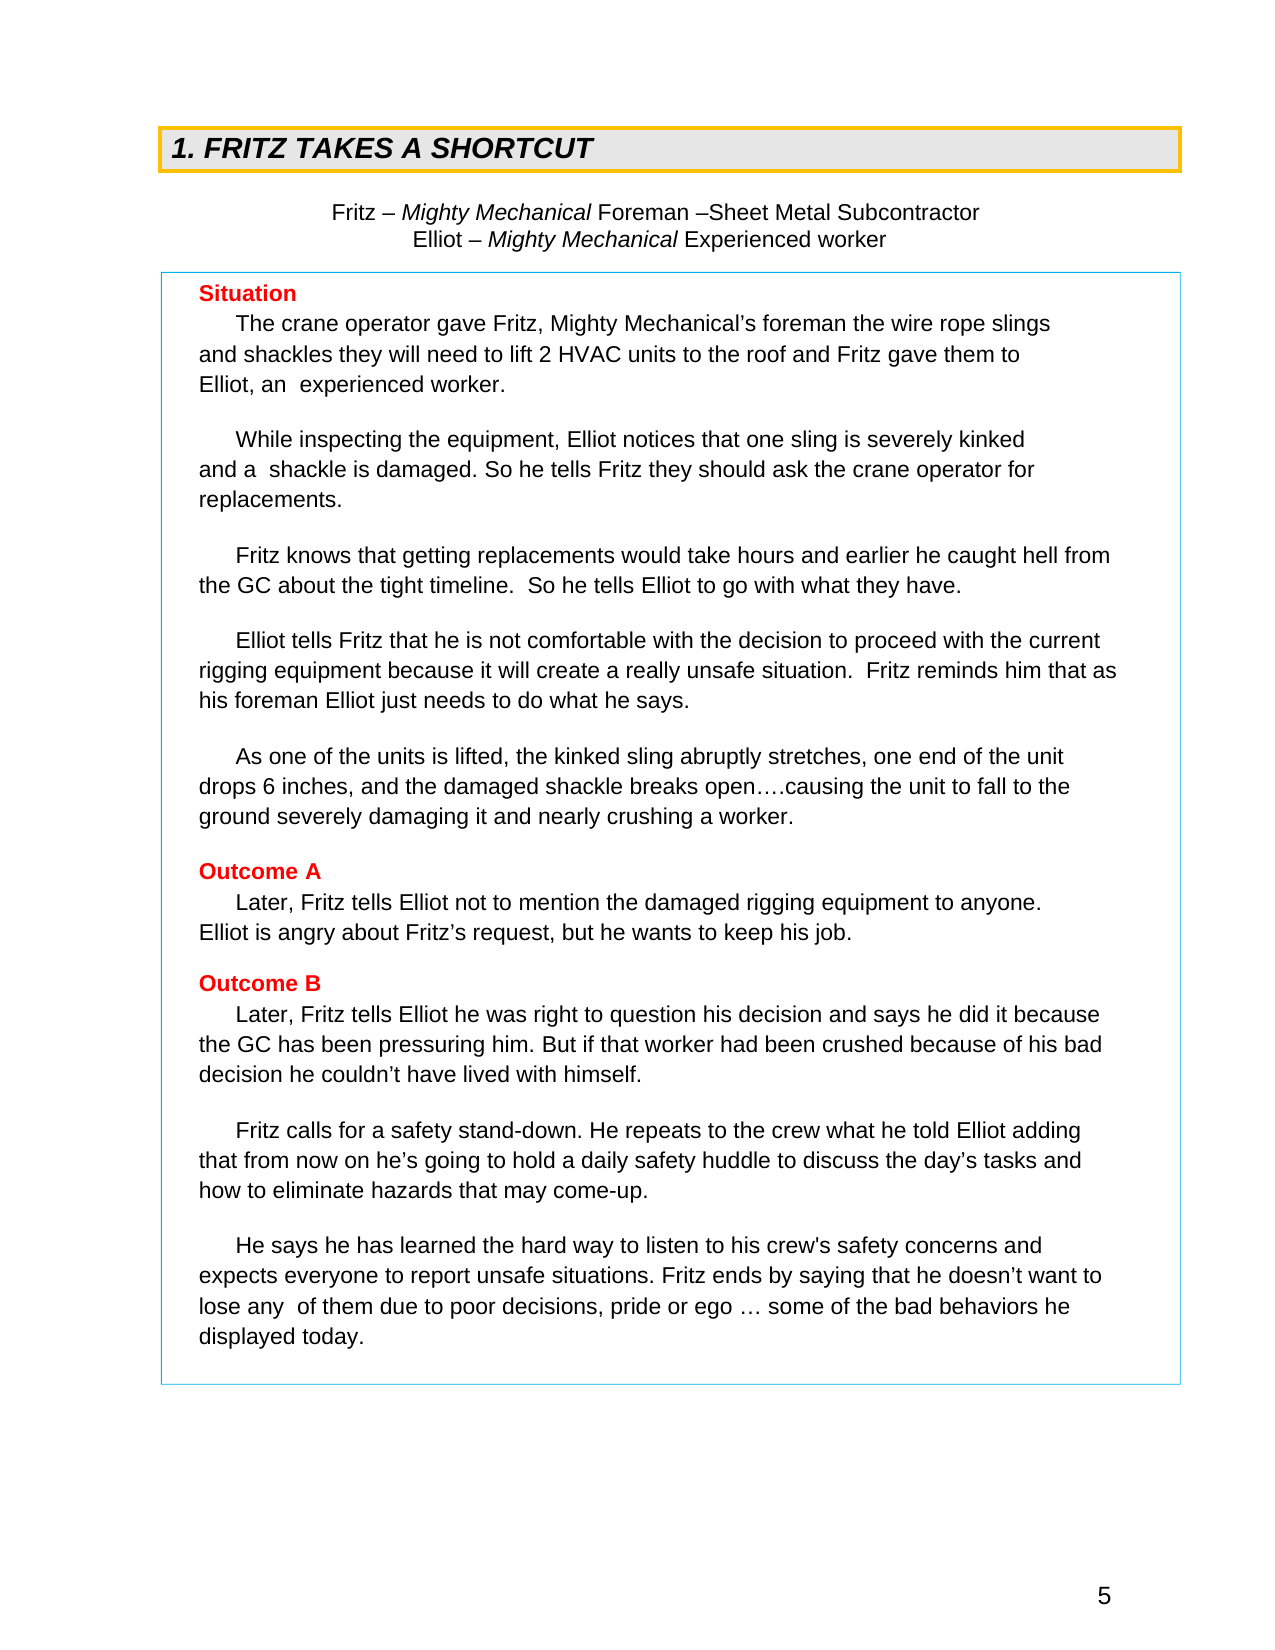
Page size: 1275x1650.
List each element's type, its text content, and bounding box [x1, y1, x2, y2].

text Outcome B [199, 970, 1156, 997]
text Fritz knows that getting replacements would take hours and earlier he caught hell from the GC about the tight timeline. So he tells Elliot to go with what they have. [199, 542, 1114, 598]
text Elliot tells Fritz that he is not comfortable with the decision to proceed with the current rigging equipment because it will create a really unsafe situation. Fritz reminds him that as his foreman Elliot just needs to do what he says. [199, 627, 1126, 714]
text Situation [199, 280, 1156, 306]
text As one of the units is lifted, the kinked sling abruptly stretches, one end of the unit drops 6 inches, and the damaged shackle breaks open….causing the unit to fall to the ground severely damaging it and nearly crushing a worker. [199, 743, 1115, 829]
text Later, Fritz tells Elliot not to mention the damaged rigging equipment to anyone. [199, 889, 1156, 915]
text Outcome A [199, 858, 1156, 885]
text Fritz calls for a safety stand-down. He repeats to the crew what he told Elliot adding that from now on he’s going to hold a daily safety huddle to discuss the day’s tasks and how to eliminate hazards that may come-up. [199, 1117, 1113, 1203]
text The crane operator gave Fritz, Mighty Mechanical’s foreman the wire rope slings and shackles they will need to lift 2 HVAC units to the roof and Fritz gave them to Elliot, an experienced worker. [199, 310, 1064, 397]
text He says he has learned the hard way to listen to his crew's safety concerns and expects everyone to report unsafe situations. Fritz ends by saying that he doesn’t want to lose any of them due to poor decisions, pride or ego … some of the bad behaviors he displayed today. [199, 1232, 1115, 1349]
text Elliot is angry about Fritz’s request, but he wants to keep his job. [199, 919, 1156, 945]
text Fritz – Mighty Mechanical Foreman –Sheet Metal Subcontractor Elliot – Mighty Mechanical Experienced worker [331, 199, 982, 252]
text While inspecting the equipment, Elliot notices that one sling is severely kinked and a shackle is damaged. So he tells Fritz they should ask the crane operator for replacements. [199, 426, 1054, 513]
text Later, Fritz tells Elliot he was right to question his decision and says he did it because the GC has been pressuring him. But if that worker had been crushed because of his bad decision he couldn’t have lived with himself. [199, 1001, 1104, 1088]
picture [163, 274, 1181, 1385]
